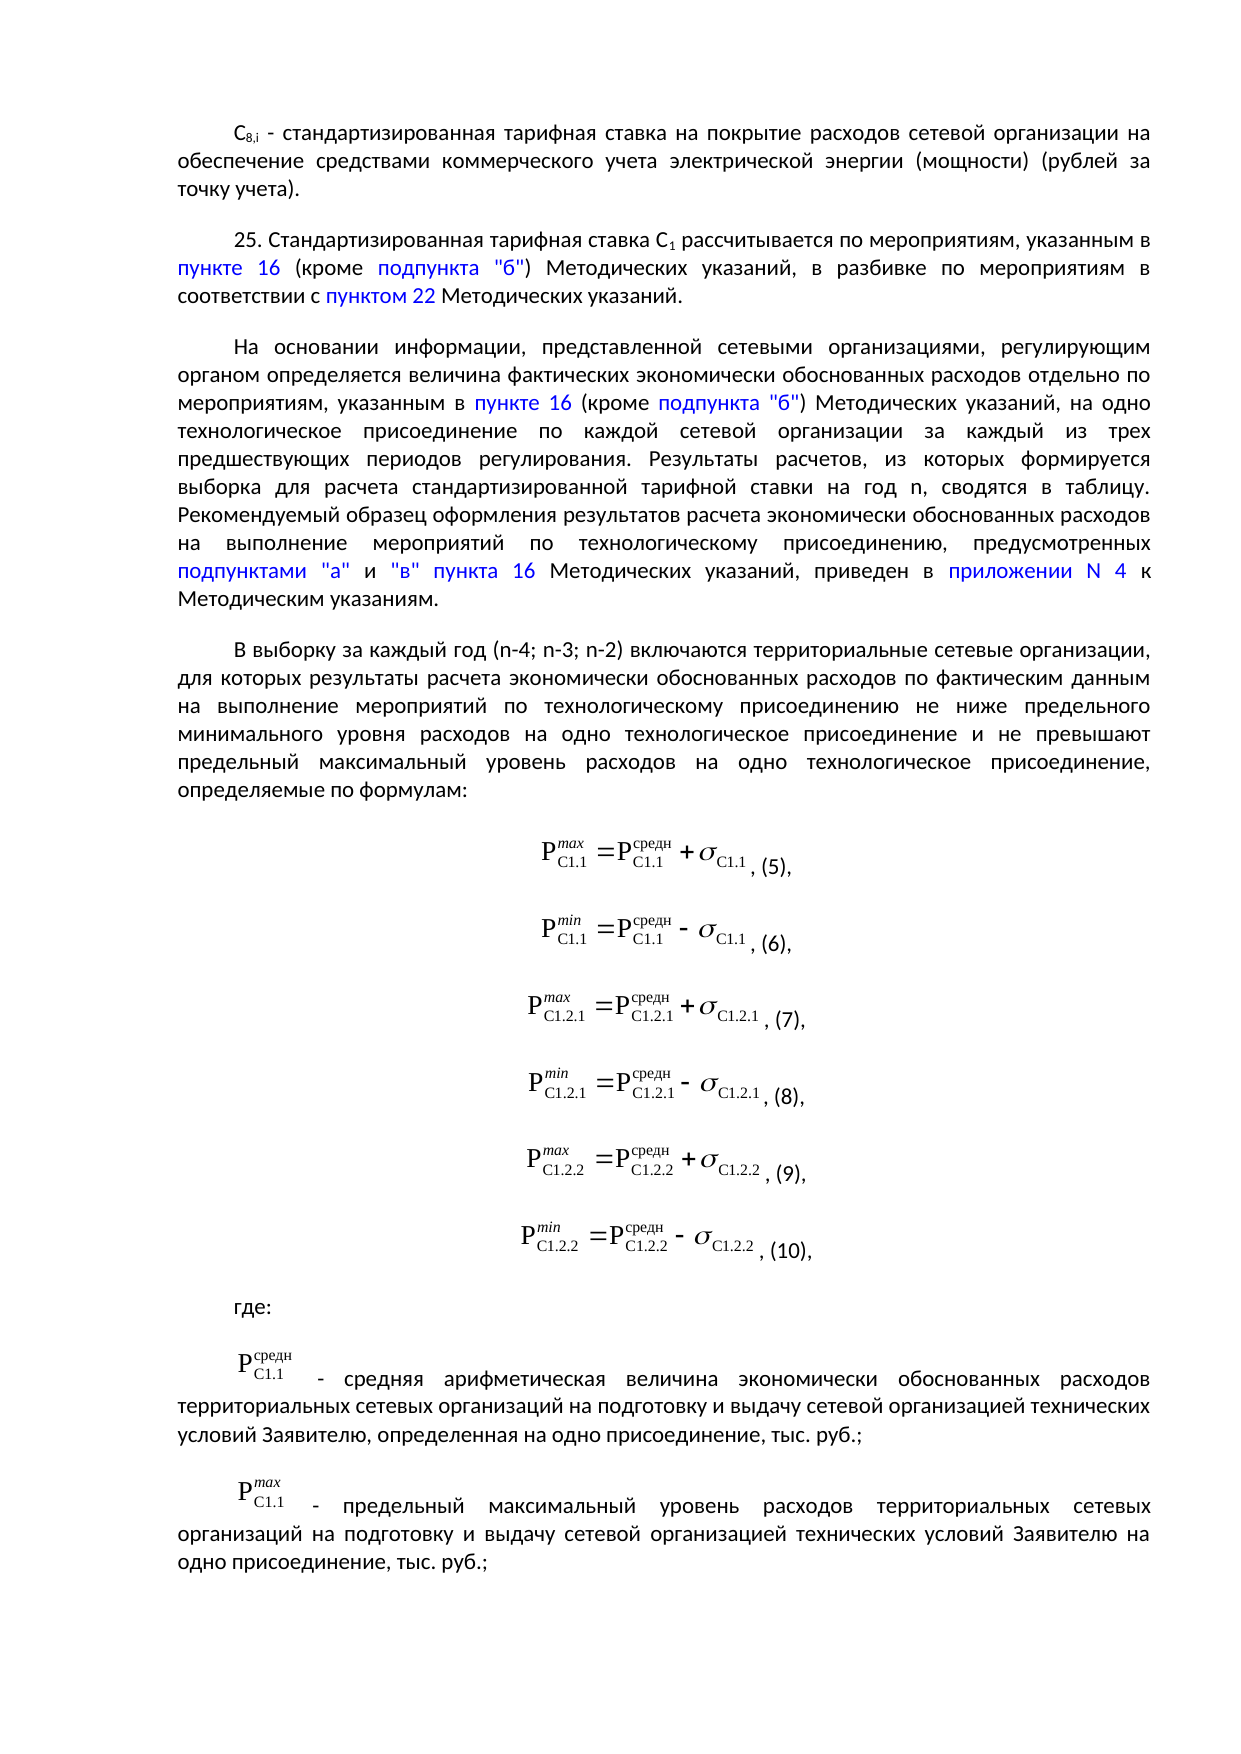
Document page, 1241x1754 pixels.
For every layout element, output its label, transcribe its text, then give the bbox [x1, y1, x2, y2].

text На основании информации, представленной сетевыми организациями, регулирующим органом определяется величина фактических экономически обоснованных расходов отдельно по мероприятиям, указанным в пункте 16 (кроме подпункта "б") Методических указаний, на одно технологическое присоединение по каждой сетевой организации за каждый из трех предшествующих периодов регулирования. Результаты расчетов, из которых формируется выборка для расчета стандартизированной тарифной ставки на год n, сводятся в таблицу. Рекомендуемый образец оформления результатов расчета экономически обоснованных расходов на выполнение мероприятий по технологическому присоединению, предусмотренных подпунктами "а" и "в" пункта 16 Методических указаний, приведен в приложении N 4 к Методическим указаниям. [177, 332, 1152, 612]
text , (10), [177, 1215, 1152, 1264]
text где: [177, 1292, 1152, 1320]
text , (5), [177, 831, 1152, 880]
text В выборку за каждый год (n-4; n-3; n-2) включаются территориальные сетевые организации, для которых результаты расчета экономически обоснованных расходов по фактическим данным на выполнение мероприятий по технологическому присоединению не ниже предельного минимального уровня расходов на одно технологическое присоединение и не превышают предельный максимальный уровень расходов на одно технологическое присоединение, определяемые по формулам: [177, 635, 1152, 803]
text - средняя арифметическая величина экономически обоснованных расходов территориальных сетевых организаций на подготовку и выдачу сетевой организацией технических условий Заявителю, определенная на одно присоединение, тыс. руб.; [177, 1343, 1152, 1448]
text - предельный максимальный уровень расходов территориальных сетевых организаций на подготовку и выдачу сетевой организацией технических условий Заявителю на одно присоединение, тыс. руб.; [177, 1471, 1152, 1575]
text , (9), [177, 1138, 1152, 1187]
text , (6), [177, 908, 1152, 957]
text , (8), [177, 1062, 1152, 1110]
text , (7), [177, 985, 1152, 1034]
text 25. Стандартизированная тарифная ставка С1 рассчитывается по мероприятиям, указанным в пункте 16 (кроме подпункта "б") Методических указаний, в разбивке по мероприятиям в соответствии с пунктом 22 Методических указаний. [177, 225, 1152, 309]
text С8,i - стандартизированная тарифная ставка на покрытие расходов сетевой организации на обеспечение средствами коммерческого учета электрической энергии (мощности) (рублей за точку учета). [177, 118, 1152, 202]
